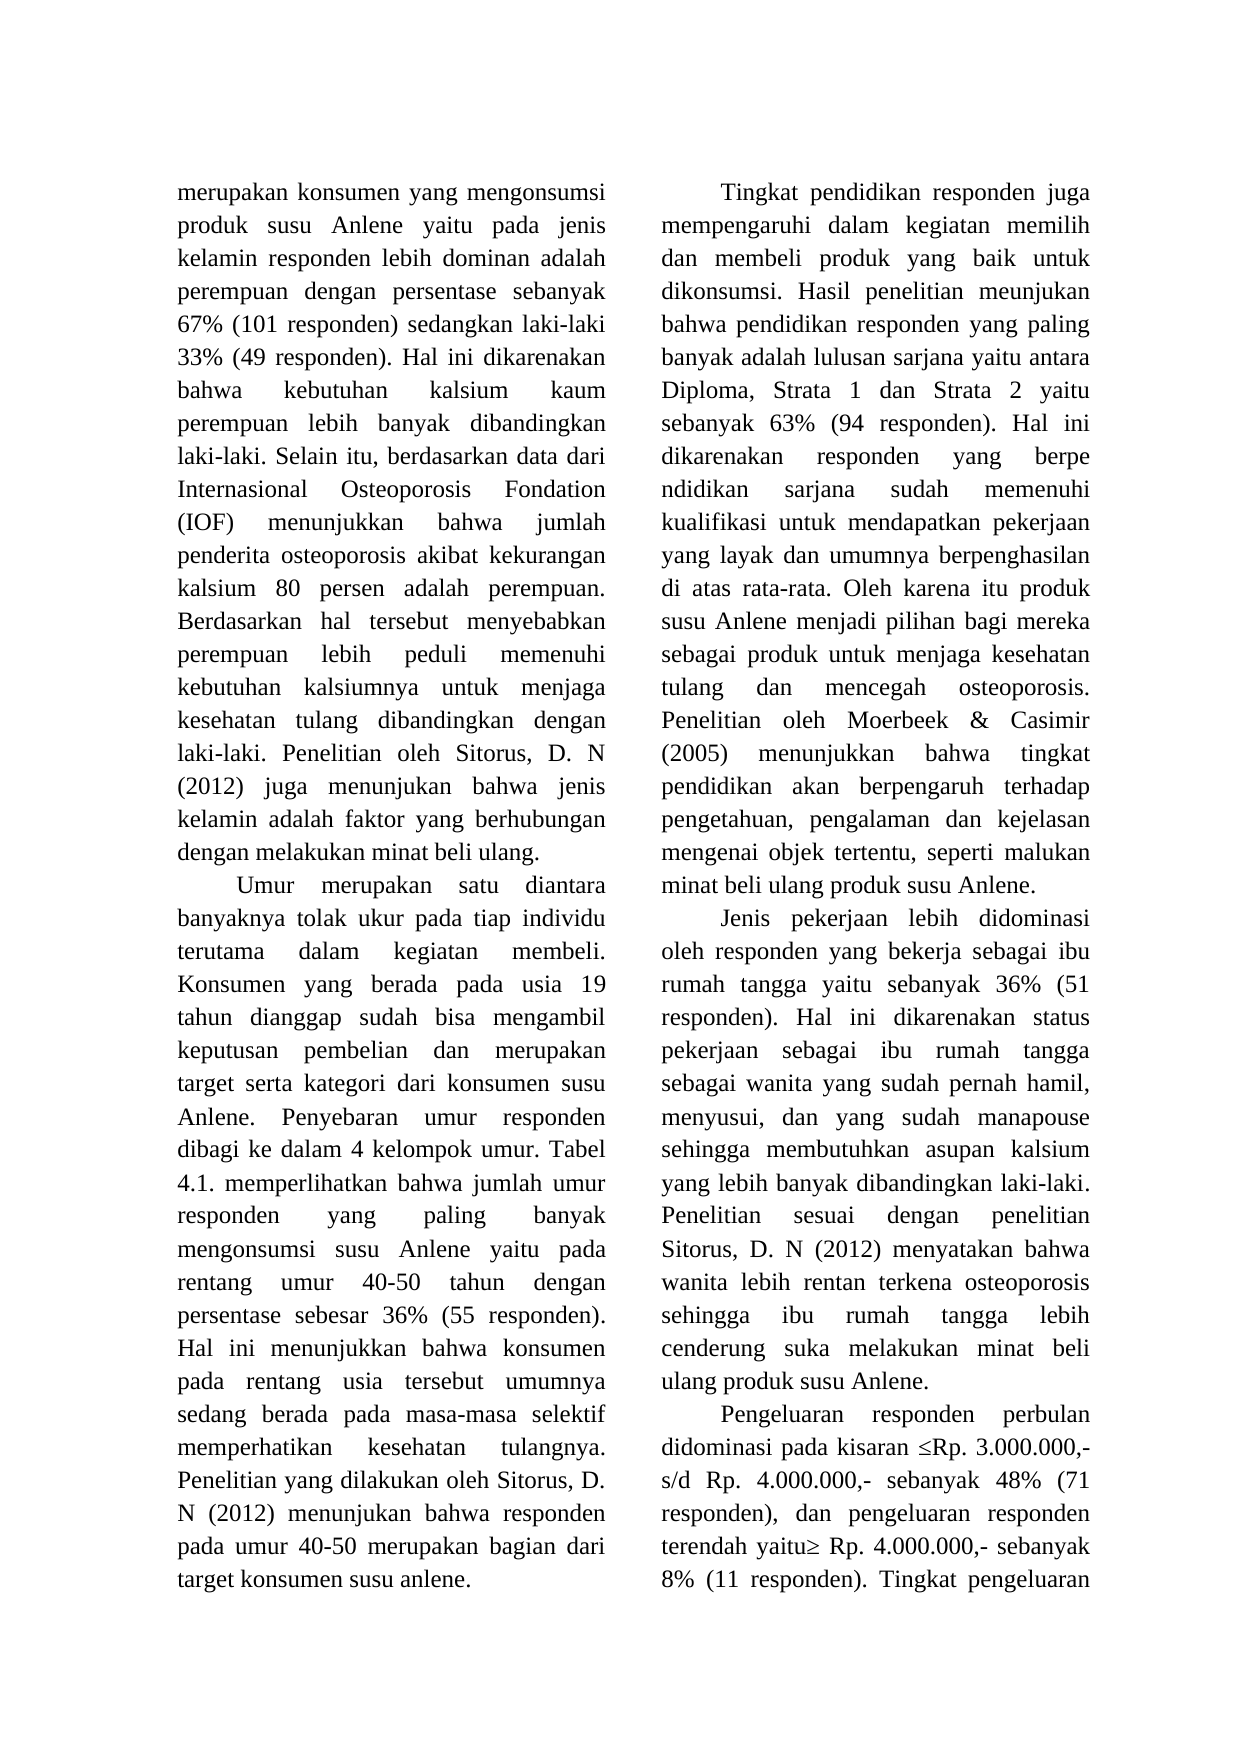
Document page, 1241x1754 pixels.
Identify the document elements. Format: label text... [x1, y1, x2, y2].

text Jenis pekerjaan lebih didominasi oleh responden yang bekerja sebagai ibu rumah tangga yaitu sebanyak 36% (51 responden). Hal ini dikarenakan status pekerjaan sebagai ibu rumah tangga sebagai wanita yang sudah pernah hamil, menyusui, dan yang sudah manapouse sehingga membutuhkan asupan kalsium yang lebih banyak dibandingkan laki-laki. Penelitian sesuai dengan penelitian Sitorus, D. N (2012) menyatakan bahwa wanita lebih rentan terkena osteoporosis sehingga ibu rumah tangga lebih cenderung suka melakukan minat beli ulang produk susu Anlene. [661, 903, 1090, 1394]
text Umur merupakan satu diantara banyaknya tolak ukur pada tiap individu terutama dalam kegiatan membeli. Konsumen yang berada pada usia 19 tahun dianggap sudah bisa mengambil keputusan pembelian dan merupakan target serta kategori dari konsumen susu Anlene. Penyebaran umur responden dibagi ke dalam 4 kelompok umur. Tabel 4.1. memperlihatkan bahwa jumlah umur responden yang paling banyak mengonsumsi susu Anlene yaitu pada rentang umur 40-50 tahun dengan persentase sebesar 36% (55 responden). Hal ini menunjukkan bahwa konsumen pada rentang usia tersebut umumnya sedang berada pada masa-masa selektif memperhatikan kesehatan tulangnya. Penelitian yang dilakukan oleh Sitorus, D. N (2012) menunjukan bahwa responden pada umur 40-50 merupakan bagian dari target konsumen susu anlene. [177, 870, 606, 1593]
text Tingkat pendidikan responden juga mempengaruhi dalam kegiatan memilih dan membeli produk yang baik untuk dikonsumsi. Hasil penelitian meunjukan bahwa pendidikan responden yang paling banyak adalah lulusan sarjana yaitu antara Diploma, Strata 1 dan Strata 2 yaitu sebanyak 63% (94 responden). Hal ini dikarenakan responden yang berpe ndidikan sarjana sudah memenuhi kualifikasi untuk mendapatkan pekerjaan yang layak dan umumnya berpenghasilan di atas rata-rata. Oleh karena itu produk susu Anlene menjadi pilihan bagi mereka sebagai produk untuk menjaga kesehatan tulang dan mencegah osteoporosis. Penelitian oleh Moerbeek & Casimir (2005) menunjukkan bahwa tingkat pendidikan akan berpengaruh terhadap pengetahuan, pengalaman dan kejelasan mengenai objek tertentu, seperti malukan minat beli ulang produk susu Anlene. [661, 177, 1090, 899]
